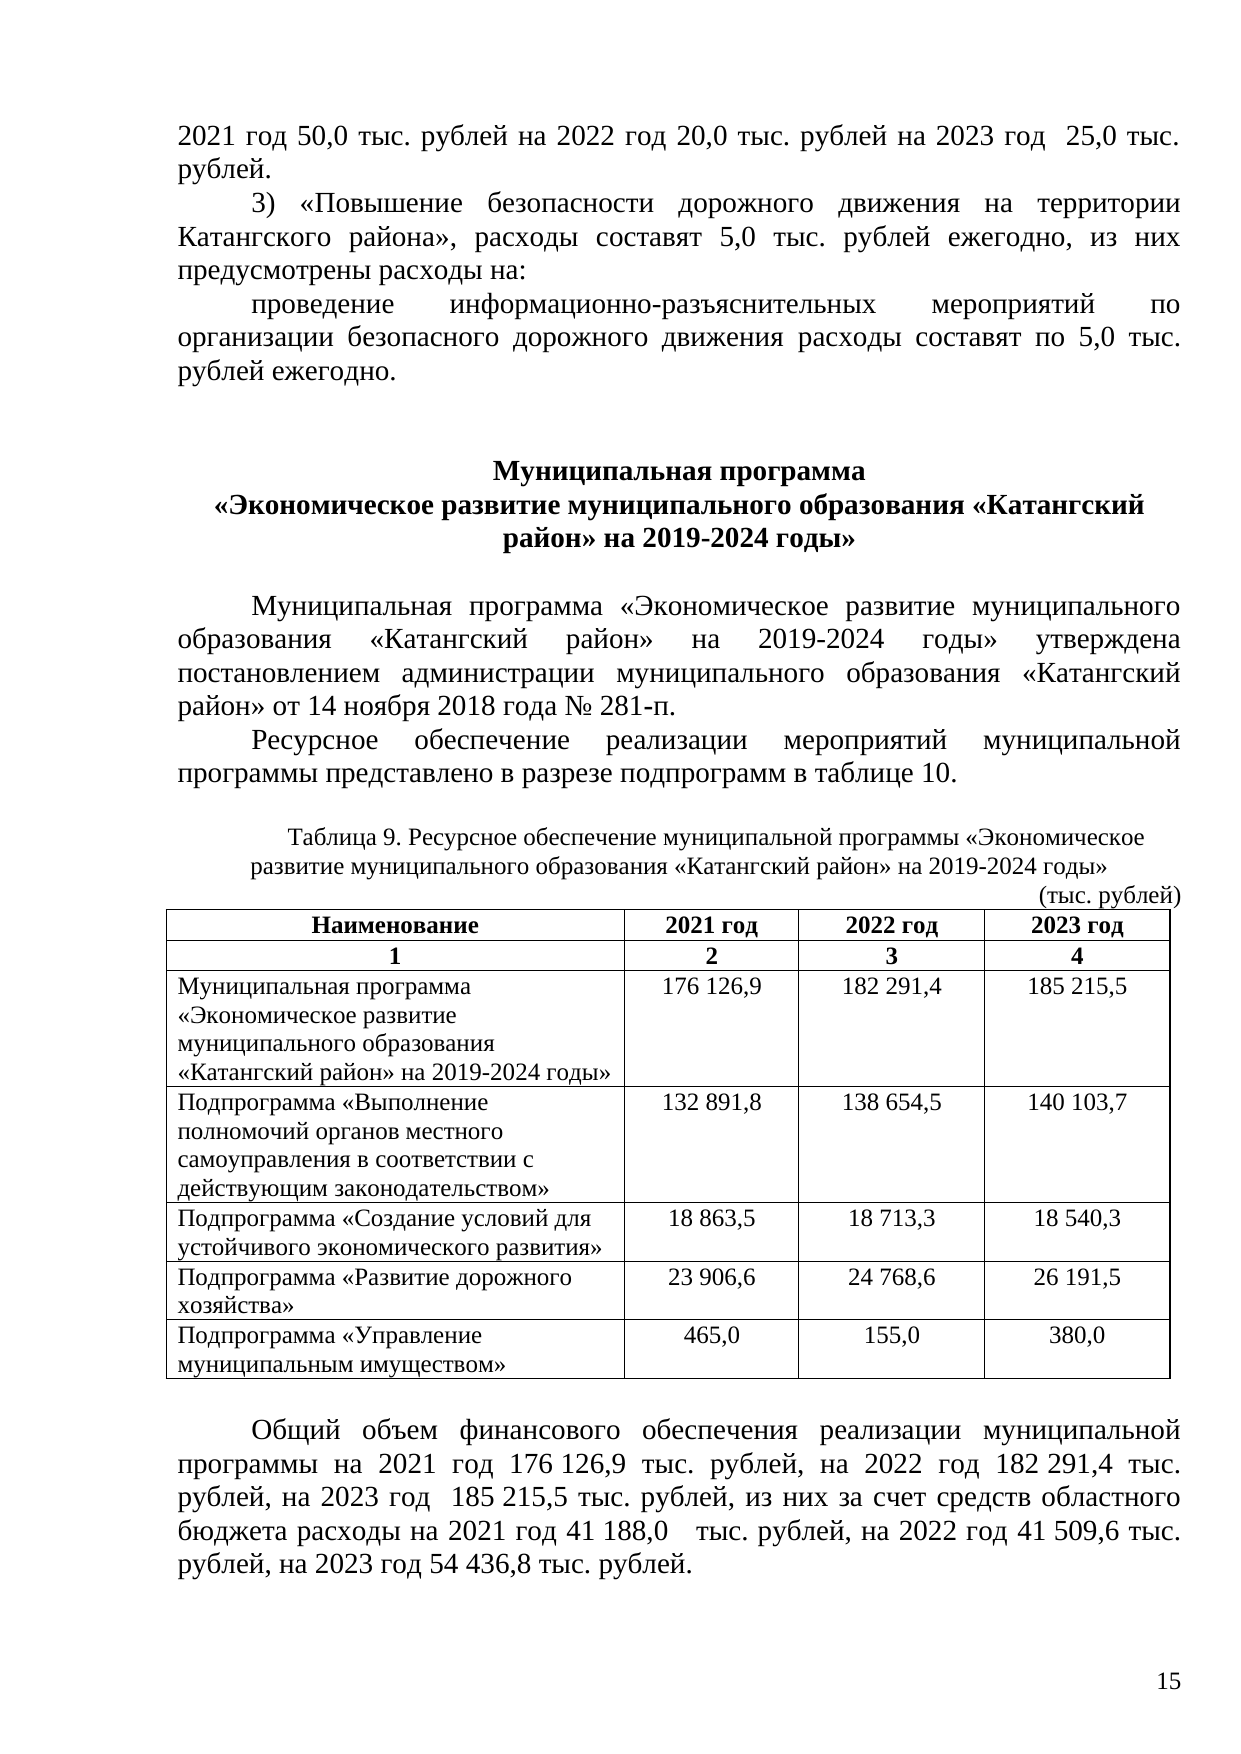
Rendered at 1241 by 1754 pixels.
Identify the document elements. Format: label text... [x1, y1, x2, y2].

table_cell 182 291,4 [799, 971, 984, 1086]
table_cell 18 863,5 [625, 1203, 798, 1261]
text Ресурсное обеспечение реализации мероприятий муниципальной программы представлено в разрезе подпрограмм в таблице 10. [177, 722, 1181, 789]
table_cell 132 891,8 [625, 1087, 798, 1202]
table_cell 1 [167, 941, 624, 970]
text Муниципальная программа «Экономическое развитие муниципального образования «Катангский район» на 2019-2024 годы» утверждена постановлением администрации муниципального образования «Катангский район» от 14 ноября 2018 года № 281-п. [177, 588, 1181, 722]
text 3) «Повышение безопасности дорожного движения на территории Катангского района», расходы составят 5,0 тыс. рублей ежегодно, из них предусмотрены расходы на: [177, 185, 1181, 286]
text «Экономическое развитие муниципального образования «Катангский район» на 2019-2024 годы» [177, 487, 1181, 554]
text (тыс. рублей) [915, 880, 1181, 909]
table_cell 176 126,9 [625, 971, 798, 1086]
table_header 2021 год [625, 910, 798, 940]
table_header 2023 год [985, 910, 1169, 940]
table_cell 380,0 [985, 1320, 1169, 1378]
table_cell 24 768,6 [799, 1262, 984, 1319]
table_cell 155,0 [799, 1320, 984, 1378]
text Общий объем финансового обеспечения реализации муниципальной программы на 2021 год 176 126,9 тыс. рублей, на 2022 год 182 291,4 тыс. рублей, на 2023 год 185 215,5 тыс. рублей, из них за счет средств областного бюджета расходы на 2021 год 41 188,0 тыс. рублей, на 2022 год 41 509,6 тыс. рублей, на 2023 год 54 436,8 тыс. рублей. [177, 1412, 1181, 1580]
table_cell 140 103,7 [985, 1087, 1169, 1202]
text проведение информационно-разъяснительных мероприятий по организации безопасного дорожного движения расходы составят по 5,0 тыс. рублей ежегодно. [177, 286, 1181, 386]
table_cell Подпрограмма «Управление муниципальным имуществом» [167, 1320, 624, 1378]
table_cell Подпрограмма «Создание условий для устойчивого экономического развития» [167, 1203, 624, 1261]
table_header Наименование [167, 910, 624, 940]
table_cell 138 654,5 [799, 1087, 984, 1202]
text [177, 118, 1181, 185]
table_cell 4 [985, 941, 1169, 970]
table_cell Подпрограмма «Выполнение полномочий органов местного самоуправления в соответствии с действующим законодательством» [167, 1087, 624, 1202]
table_cell Муниципальная программа «Экономическое развитие муниципального образования «Катангский район» на 2019-2024 годы» [167, 971, 624, 1086]
text Муниципальная программа [177, 453, 1181, 487]
table_cell 26 191,5 [985, 1262, 1169, 1319]
table_cell 3 [799, 941, 984, 970]
text Таблица 9. Ресурсное обеспечение муниципальной программы «Экономическое развитие муниципального образования «Катангский район» на 2019-2024 годы» [177, 822, 1181, 880]
table_header 2022 год [799, 910, 984, 940]
table_cell Подпрограмма «Развитие дорожного хозяйства» [167, 1262, 624, 1319]
table_cell 18 713,3 [799, 1203, 984, 1261]
table_cell 185 215,5 [985, 971, 1169, 1086]
table_cell 2 [625, 941, 798, 970]
table_cell 465,0 [625, 1320, 798, 1378]
table_cell 23 906,6 [625, 1262, 798, 1319]
table_cell 18 540,3 [985, 1203, 1169, 1261]
